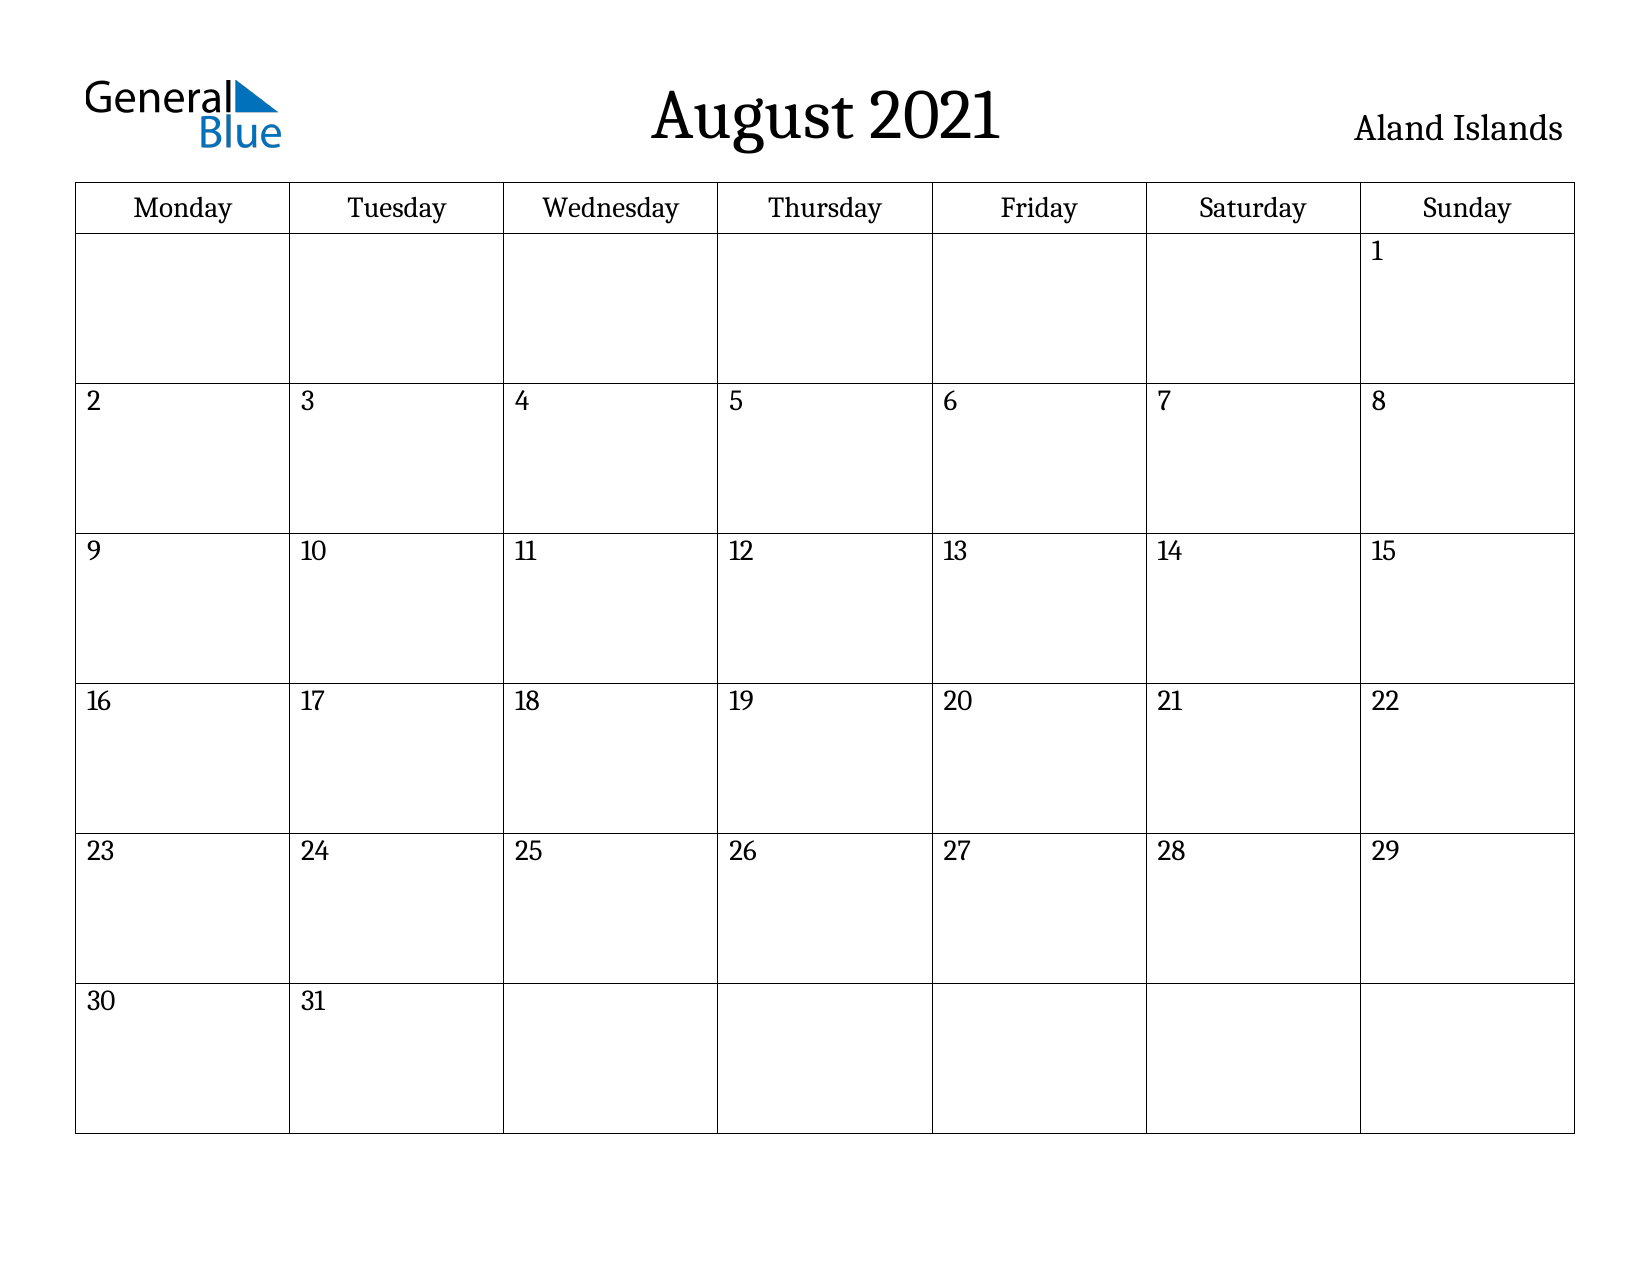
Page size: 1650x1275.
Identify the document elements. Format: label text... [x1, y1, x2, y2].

table_cell Saturday [1147, 183, 1360, 233]
table_cell [1147, 868, 1360, 983]
table_cell Tuesday [290, 183, 503, 233]
table_cell [1361, 1018, 1574, 1133]
table_cell 22 [1361, 684, 1574, 717]
table_cell [718, 234, 932, 267]
table_cell 3 [290, 384, 503, 417]
table_cell 2 [76, 384, 289, 417]
table_cell [290, 567, 503, 683]
table_cell 14 [1147, 534, 1360, 567]
table_header August 2021 [504, 75, 1146, 182]
table_cell 7 [1147, 384, 1360, 417]
table_cell 11 [504, 534, 717, 567]
table_cell Wednesday [504, 183, 717, 233]
table_cell [504, 267, 717, 383]
table_cell [504, 868, 717, 983]
table_cell 9 [76, 534, 289, 567]
table_cell [718, 717, 932, 833]
table_cell Thursday [718, 183, 932, 233]
table_cell 29 [1361, 834, 1574, 867]
table_cell Monday [76, 183, 289, 233]
table_cell 15 [1361, 534, 1574, 567]
table_cell [76, 1018, 289, 1133]
table_cell 13 [933, 534, 1146, 567]
table_cell [504, 1018, 717, 1133]
table_cell [290, 868, 503, 983]
table_cell [290, 1018, 503, 1133]
table_cell [933, 234, 1146, 267]
table_cell [504, 984, 717, 1017]
table_cell [76, 234, 289, 267]
table_cell [718, 567, 932, 683]
table_cell [76, 267, 289, 383]
table_cell [933, 267, 1146, 383]
table_cell 4 [504, 384, 717, 417]
table_cell 1 [1361, 234, 1574, 267]
table_cell 30 [76, 984, 289, 1017]
table_cell [504, 417, 717, 533]
table_cell [76, 717, 289, 833]
table_cell [76, 868, 289, 983]
table_cell [718, 1018, 932, 1133]
table_cell 27 [933, 834, 1146, 867]
table_cell [1147, 417, 1360, 533]
table_cell [1361, 984, 1574, 1017]
table_cell 20 [933, 684, 1146, 717]
table_cell 6 [933, 384, 1146, 417]
table_cell 10 [290, 534, 503, 567]
table_cell 26 [718, 834, 932, 867]
table_cell 25 [504, 834, 717, 867]
table_cell [718, 267, 932, 383]
table_cell 8 [1361, 384, 1574, 417]
table_cell [504, 717, 717, 833]
table_cell 31 [290, 984, 503, 1017]
table_cell [933, 417, 1146, 533]
picture [86, 80, 281, 148]
table_cell Friday [933, 183, 1146, 233]
table_cell [1361, 267, 1574, 383]
table_cell [718, 417, 932, 533]
table_cell [504, 234, 717, 267]
table_cell [76, 567, 289, 683]
table_cell [1147, 717, 1360, 833]
table_cell [1361, 717, 1574, 833]
table_cell [933, 1018, 1146, 1133]
table_cell [76, 417, 289, 533]
table_cell [290, 234, 503, 267]
table_cell 12 [718, 534, 932, 567]
table_cell [290, 417, 503, 533]
table_cell [933, 567, 1146, 683]
table_cell [290, 267, 503, 383]
table_cell [1361, 567, 1574, 683]
table_cell [504, 567, 717, 683]
table_cell [290, 717, 503, 833]
table_header Aland Islands [1146, 75, 1574, 182]
table_cell [933, 717, 1146, 833]
table_cell [1147, 234, 1360, 267]
table_cell [718, 868, 932, 983]
table_cell [1147, 984, 1360, 1017]
table_cell [1361, 868, 1574, 983]
table_cell [1147, 267, 1360, 383]
table_cell [718, 984, 932, 1017]
table_cell 24 [290, 834, 503, 867]
table_header [76, 75, 503, 182]
table_cell Sunday [1361, 183, 1574, 233]
table_cell 28 [1147, 834, 1360, 867]
table_cell 23 [76, 834, 289, 867]
table_cell [1147, 567, 1360, 683]
table_cell 18 [504, 684, 717, 717]
table_cell 17 [290, 684, 503, 717]
table_cell [1361, 417, 1574, 533]
table_cell [1147, 1018, 1360, 1133]
table_cell 16 [76, 684, 289, 717]
table_cell 21 [1147, 684, 1360, 717]
table_cell 19 [718, 684, 932, 717]
table_cell [933, 868, 1146, 983]
table_cell [933, 984, 1146, 1017]
table_cell 5 [718, 384, 932, 417]
